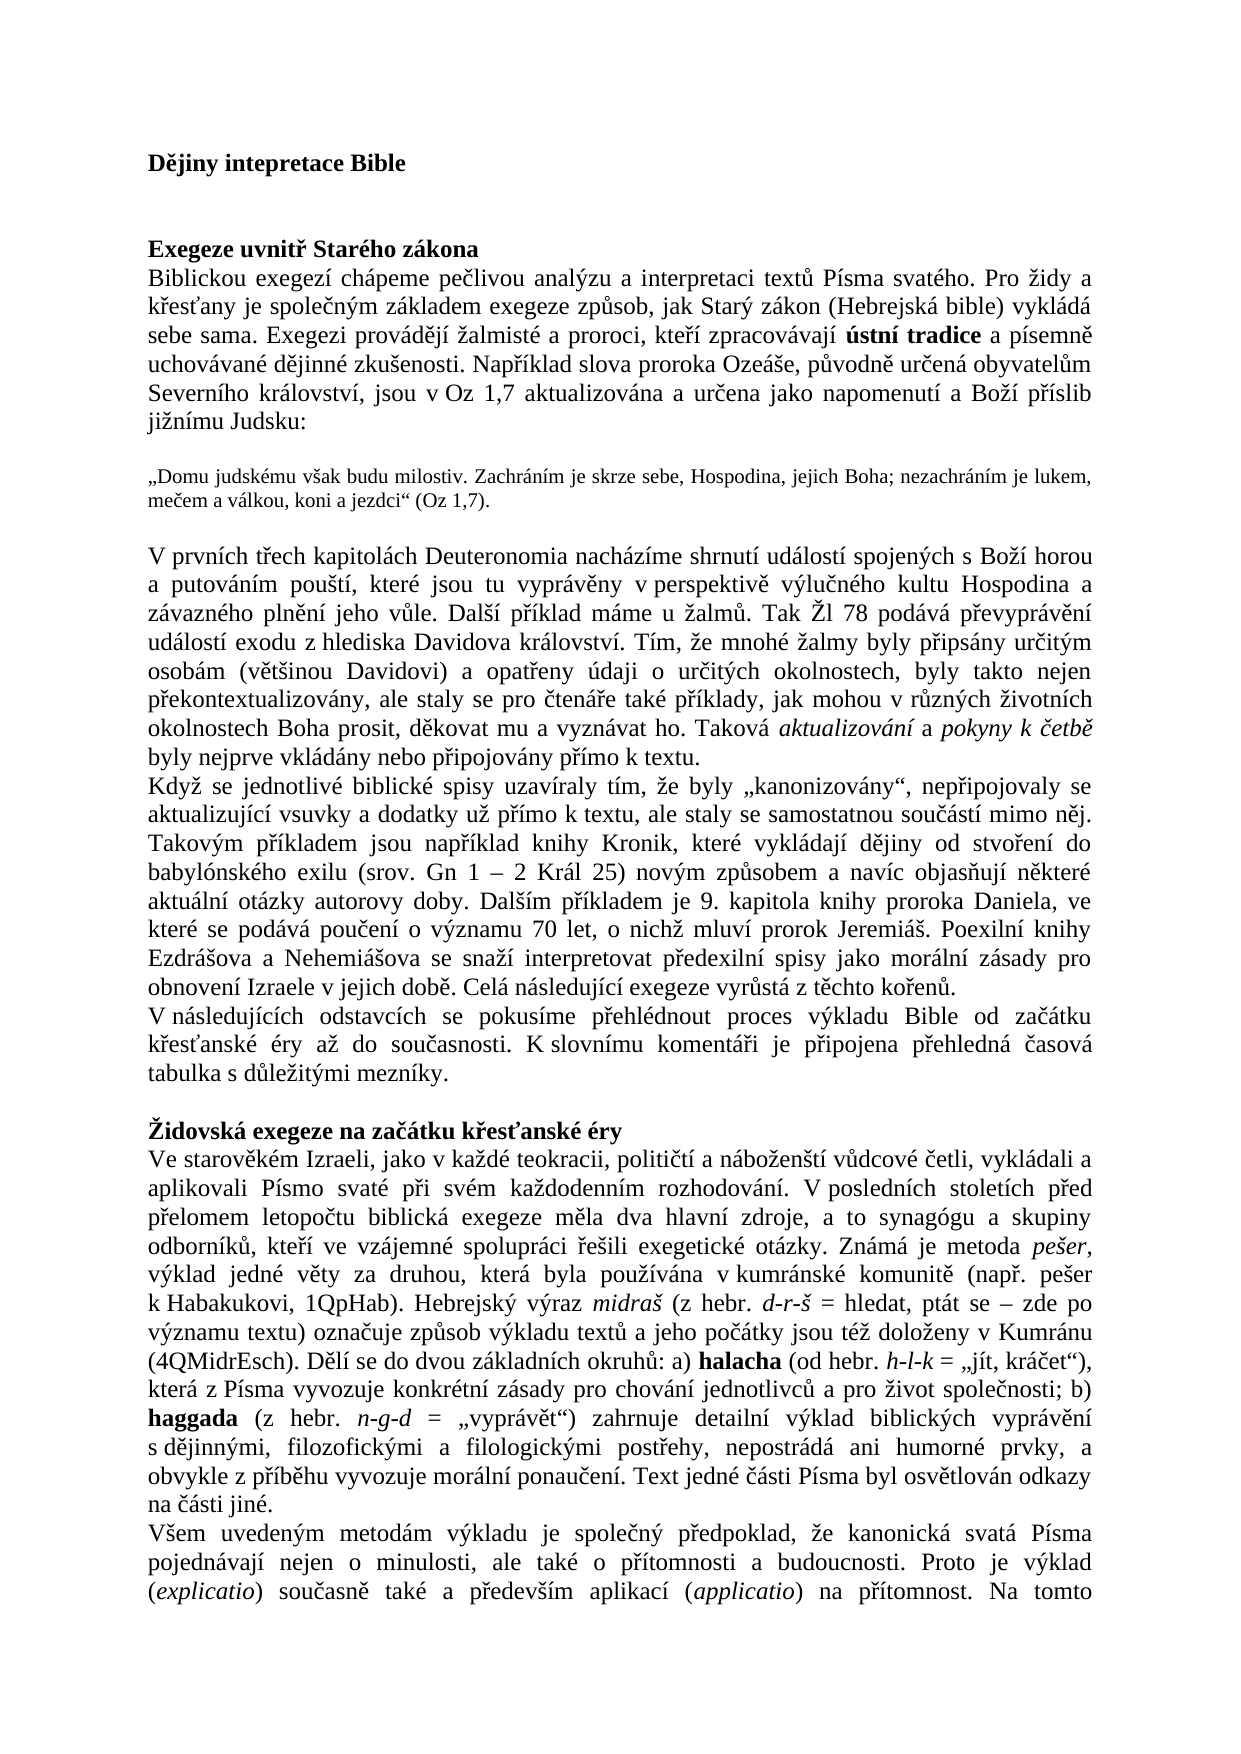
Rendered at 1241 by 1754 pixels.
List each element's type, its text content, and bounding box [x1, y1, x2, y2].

text Když se jednotlivé biblické spisy uzavíraly tím, že byly „kanonizovány“, nepřipojovaly se aktualizující vsuvky a dodatky už přímo k textu, ale staly se samostatnou součástí mimo něj. Takovým příkladem jsou například knihy Kronik, které vykládají dějiny od stvoření do babylónského exilu (srov. Gn 1 – 2 Král 25) novým způsobem a navíc objasňují některé aktuální otázky autorovy doby. Dalším příkladem je 9. kapitola knihy proroka Daniela, ve které se podává poučení o významu 70 let, o nichž mluví prorok Jeremiáš. Poexilní knihy Ezdrášova a Nehemiášova se snaží interpretovat předexilní spisy jako morální zásady pro obnovení Izraele v jejich době. Celá následující exegeze vyrůstá z těchto kořenů. [148, 771, 1093, 1001]
text Exegeze uvnitř Starého zákona [148, 234, 1093, 263]
text „Domu judskému však budu milostiv. Zachráním je skrze sebe, Hospodina, jejich Boha; nezachráním je lukem, mečem a válkou, koni a jezdci“ (Oz 1,7). [148, 464, 1093, 512]
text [148, 1518, 1093, 1604]
text Ve starověkém Izraeli, jako v každé teokracii, političtí a náboženští vůdcové četli, vykládali a aplikovali Písmo svaté při svém každodenním rozhodování. V posledních stoletích před přelomem letopočtu biblická exegeze měla dva hlavní zdroje, a to synagógu a skupiny odborníků, kteří ve vzájemné spolupráci řešili exegetické otázky. Známá je metoda pešer, výklad jedné věty za druhou, která byla používána v kumránské komunitě (např. pešer k Habakukovi, 1QpHab). Hebrejský výraz midraš (z hebr. d-r-š = hledat, ptát se – zde po významu textu) označuje způsob výkladu textů a jeho počátky jsou též doloženy v Kumránu (4QMidrEsch). Dělí se do dvou základních okruhů: a) halacha (od hebr. h-l-k = „jít, kráčet“), která z Písma vyvozuje konkrétní zásady pro chování jednotlivců a pro život společnosti; b) haggada (z hebr. n-g-d = „vyprávět“) zahrnuje detailní výklad biblických vyprávění s dějinnými, filozofickými a filologickými postřehy, nepostrádá ani humorné prvky, a obvykle z příběhu vyvozuje morální ponaučení. Text jedné části Písma byl osvětlován odkazy na části jiné. [148, 1144, 1093, 1518]
text V následujících odstavcích se pokusíme přehlédnout proces výkladu Bible od začátku křesťanské éry až do současnosti. K slovnímu komentáři je připojena přehledná časová tabulka s důležitými mezníky. [148, 1001, 1093, 1087]
text Židovská exegeze na začátku křesťanské éry [148, 1116, 1093, 1144]
text Biblickou exegezí chápeme pečlivou analýzu a interpretaci textů Písma svatého. Pro židy a křesťany je společným základem exegeze způsob, jak Starý zákon (Hebrejská bible) vykládá sebe sama. Exegezi provádějí žalmisté a proroci, kteří zpracovávají ústní tradice a písemně uchovávané dějinné zkušenosti. Například slova proroka Ozeáše, původně určená obyvatelům Severního království, jsou v Oz 1,7 aktualizována a určena jako napomenutí a Boží příslib jižnímu Judsku: [148, 263, 1093, 435]
text V prvních třech kapitolách Deuteronomia nacházíme shrnutí událostí spojených s Boží horou a putováním pouští, které jsou tu vyprávěny v perspektivě výlučného kultu Hospodina a závazného plnění jeho vůle. Další příklad máme u žalmů. Tak Žl 78 podává převyprávění událostí exodu z hlediska Davidova království. Tím, že mnohé žalmy byly připsány určitým osobám (většinou Davidovi) a opatřeny údaji o určitých okolnostech, byly takto nejen překontextualizovány, ale staly se pro čtenáře také příklady, jak mohou v různých životních okolnostech Boha prosit, děkovat mu a vyznávat ho. Taková aktualizování a pokyny k četbě byly nejprve vkládány nebo připojovány přímo k textu. [148, 541, 1093, 771]
text Dějiny intepretace Bible [148, 148, 1093, 176]
